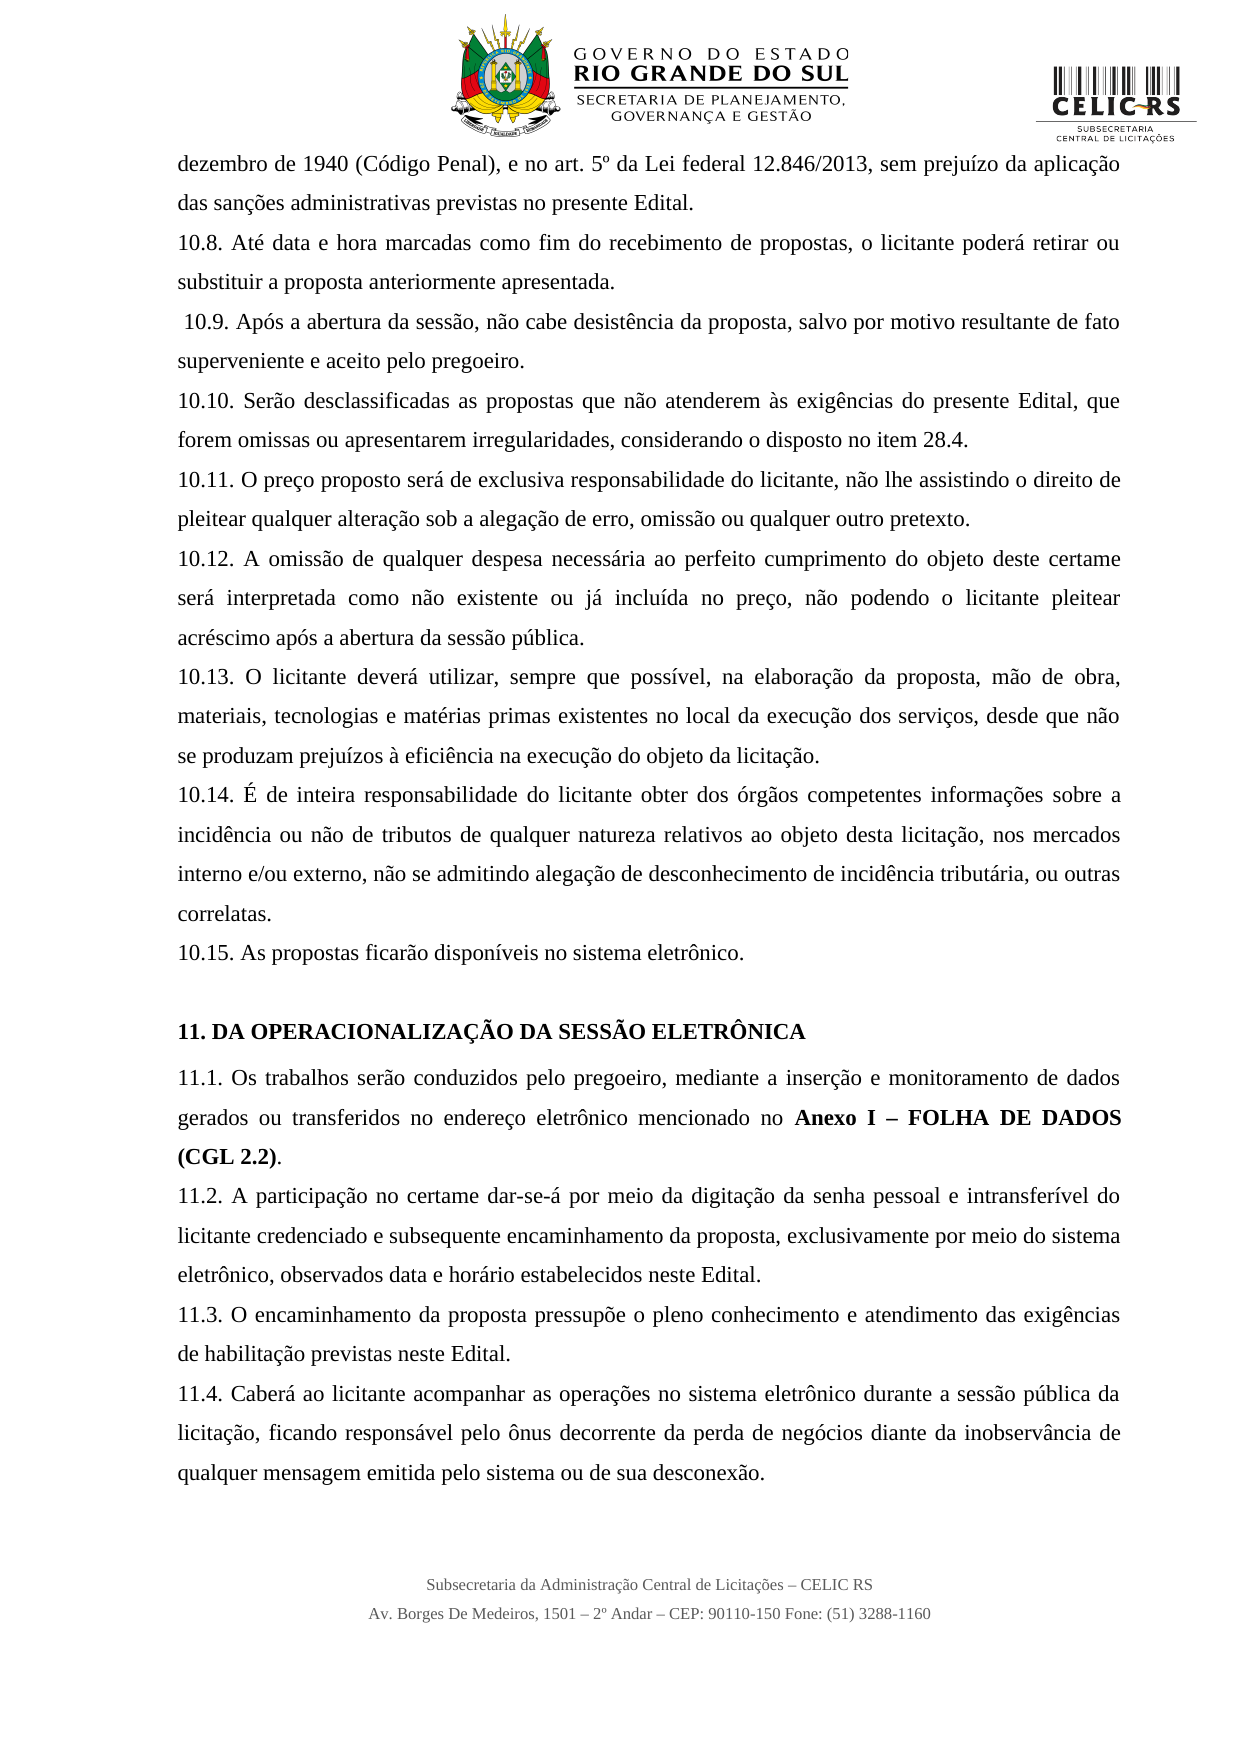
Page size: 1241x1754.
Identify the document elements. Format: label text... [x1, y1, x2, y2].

text 11.3. O encaminhamento da proposta pressupõe o pleno conhecimento e atendimento das exigências de habilitação previstas neste Edital. [177, 1301, 1122, 1367]
text 10.12. A omissão de qualquer despesa necessária ao perfeito cumprimento do objeto deste certame será interpretada como não existente ou já incluída no preço, não podendo o licitante pleitear acréscimo após a abertura da sessão pública. [177, 545, 1122, 650]
text 10.15. As propostas ficarão disponíveis no sistema eletrônico. [177, 939, 1122, 966]
text 10.9. Após a abertura da sessão, não cabe desistência da proposta, salvo por motivo resultante de fato superveniente e aceito pelo pregoeiro. [177, 308, 1122, 374]
text 10.10. Serão desclassificadas as propostas que não atenderem às exigências do presente Edital, que forem omissas ou apresentarem irregularidades, considerando o disposto no item 28.4. [177, 387, 1122, 453]
text 11.2. A participação no certame dar-se-á por meio da digitação da senha pessoal e intransferível do licitante credenciado e subsequente encaminhamento da proposta, exclusivamente por meio do sistema eletrônico, observados data e horário estabelecidos neste Edital. [177, 1183, 1122, 1288]
text 10.13. O licitante deverá utilizar, sempre que possível, na elaboração da proposta, mão de obra, materiais, tecnologias e matérias primas existentes no local da execução dos serviços, desde que não se produzam prejuízos à eficiência na execução do objeto da licitação. [177, 663, 1122, 768]
picture [1033, 61, 1199, 147]
text 11.4. Caberá ao licitante acompanhar as operações no sistema eletrônico durante a sessão pública da licitação, ficando responsável pelo ônus decorrente da perda de negócios diante da inobservância de qualquer mensagem emitida pelo sistema ou de sua desconexão. [177, 1380, 1122, 1485]
picture [451, 14, 849, 137]
text 10.11. O preço proposto será de exclusiva responsabilidade do licitante, não lhe assistindo o direito de pleitear qualquer alteração sob a alegação de erro, omissão ou qualquer outro pretexto. [177, 466, 1122, 532]
text 10.8. Até data e hora marcadas como fim do recebimento de propostas, o licitante poderá retirar ou substituir a proposta anteriormente apresentada. [177, 229, 1122, 295]
text 11.1. Os trabalhos serão conduzidos pelo pregoeiro, mediante a inserção e monitoramento de dados gerados ou transferidos no endereço eletrônico mencionado no Anexo I – FOLHA DE DADOS (CGL 2.2). [177, 1064, 1122, 1169]
subtitle 11. DA OPERACIONALIZAÇÃO DA SESSÃO ELETRÔNICA [177, 1018, 1122, 1045]
text 10.14. É de inteira responsabilidade do licitante obter dos órgãos competentes informações sobre a incidência ou não de tributos de qualquer natureza relativos ao objeto desta licitação, nos mercados interno e/ou externo, não se admitindo alegação de desconhecimento de incidência tributária, ou outras correlatas. [177, 782, 1122, 926]
